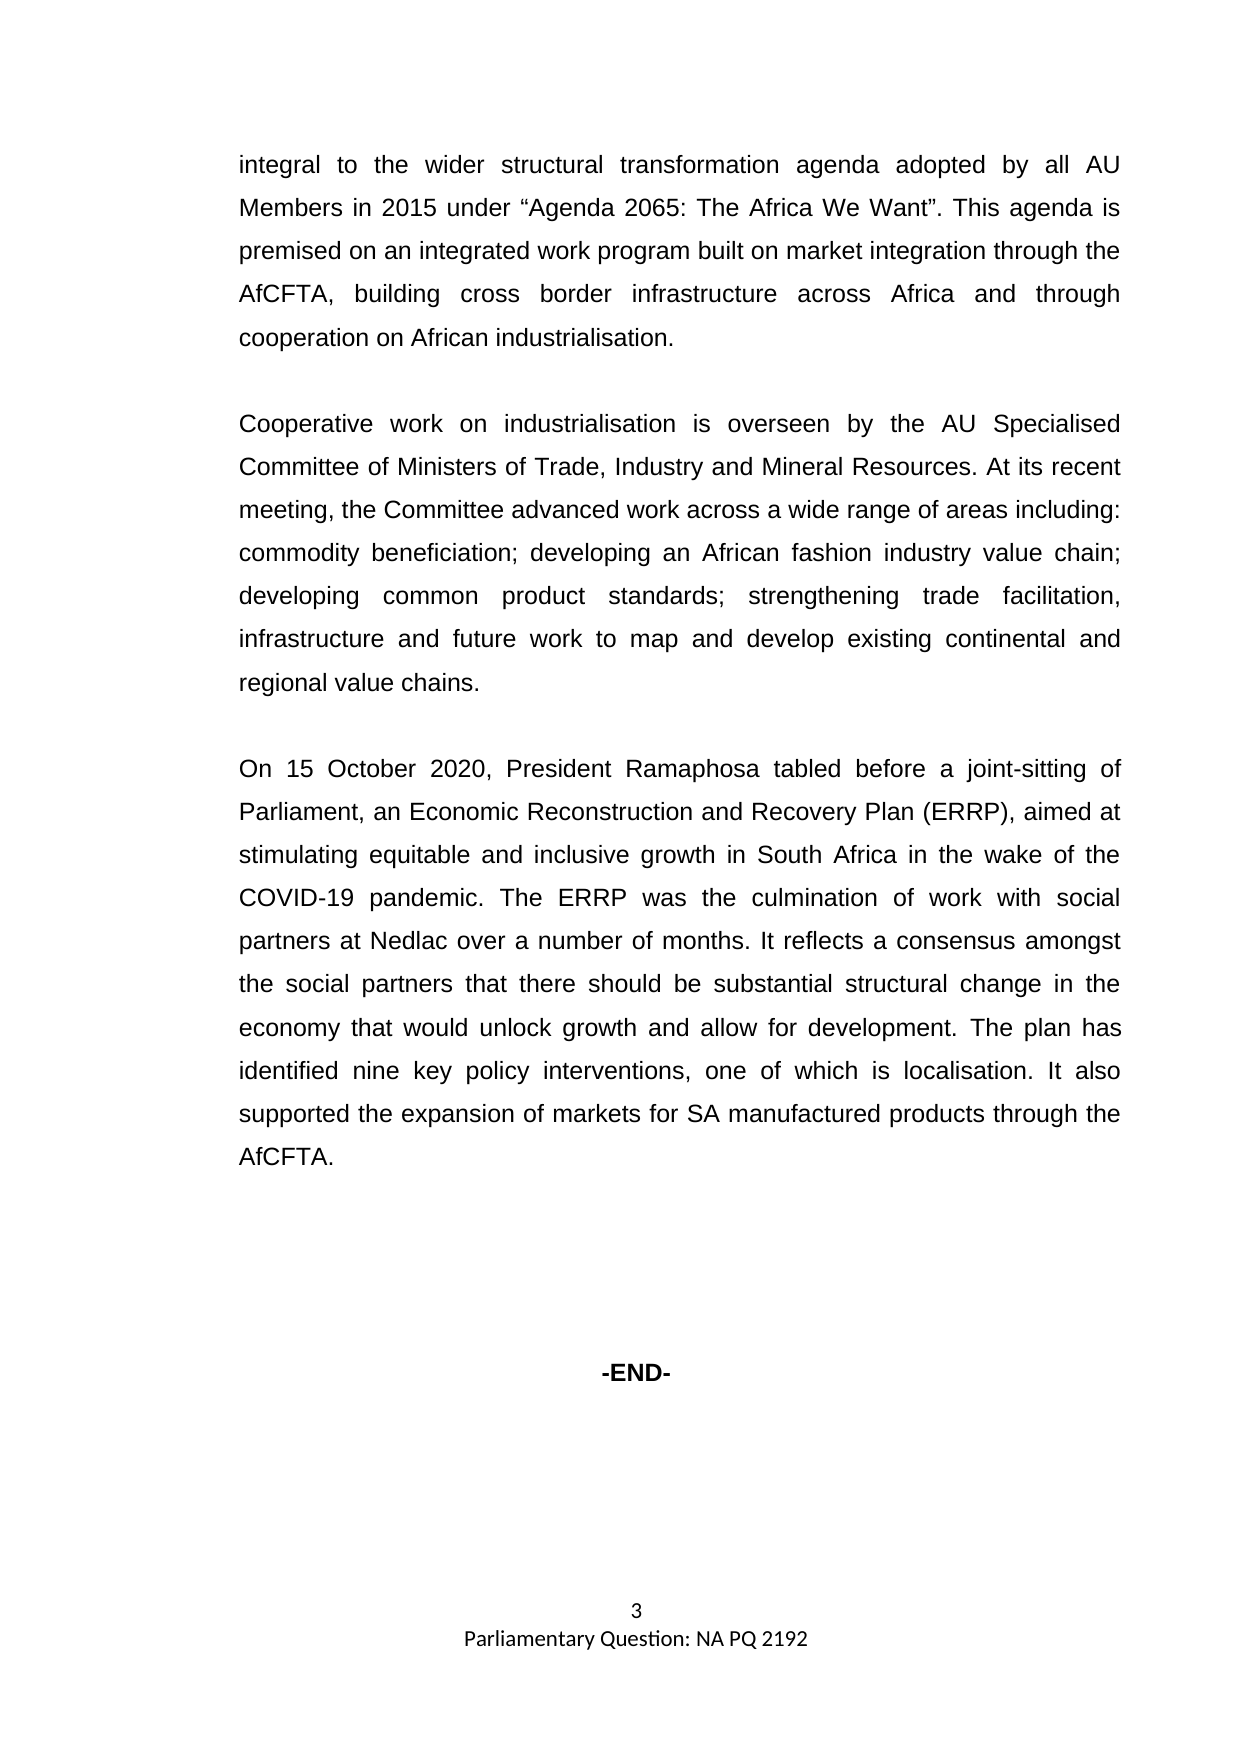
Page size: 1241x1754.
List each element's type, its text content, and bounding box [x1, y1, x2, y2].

text On 15 October 2020, President Ramaphosa tabled before a joint-sitting of Parliament, an Economic Reconstruction and Recovery Plan (ERRP), aimed at stimulating equitable and inclusive growth in South Africa in the wake of the COVID-19 pandemic. The ERRP was the culmination of work with social partners at Nedlac over a number of months. It reflects a consensus amongst the social partners that there should be substantial structural change in the economy that would unlock growth and allow for development. The plan has identified nine key policy interventions, one of which is localisation. It also supported the expansion of markets for SA manufactured products through the AfCFTA. [239, 754, 1122, 1171]
text -END- [150, 1357, 1122, 1386]
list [239, 150, 1122, 351]
list Cooperative work on industrialisation is overseen by the AU Specialised Committee of Ministers of Trade, Industry and Mineral Resources. At its recent meeting, the Committee advanced work across a wide range of areas including: commodity beneficiation; developing an African fashion industry value chain; developing common product standards; strengthening trade facilitation, infrastructure and future work to map and develop existing continental and regional value chains. [239, 409, 1122, 696]
